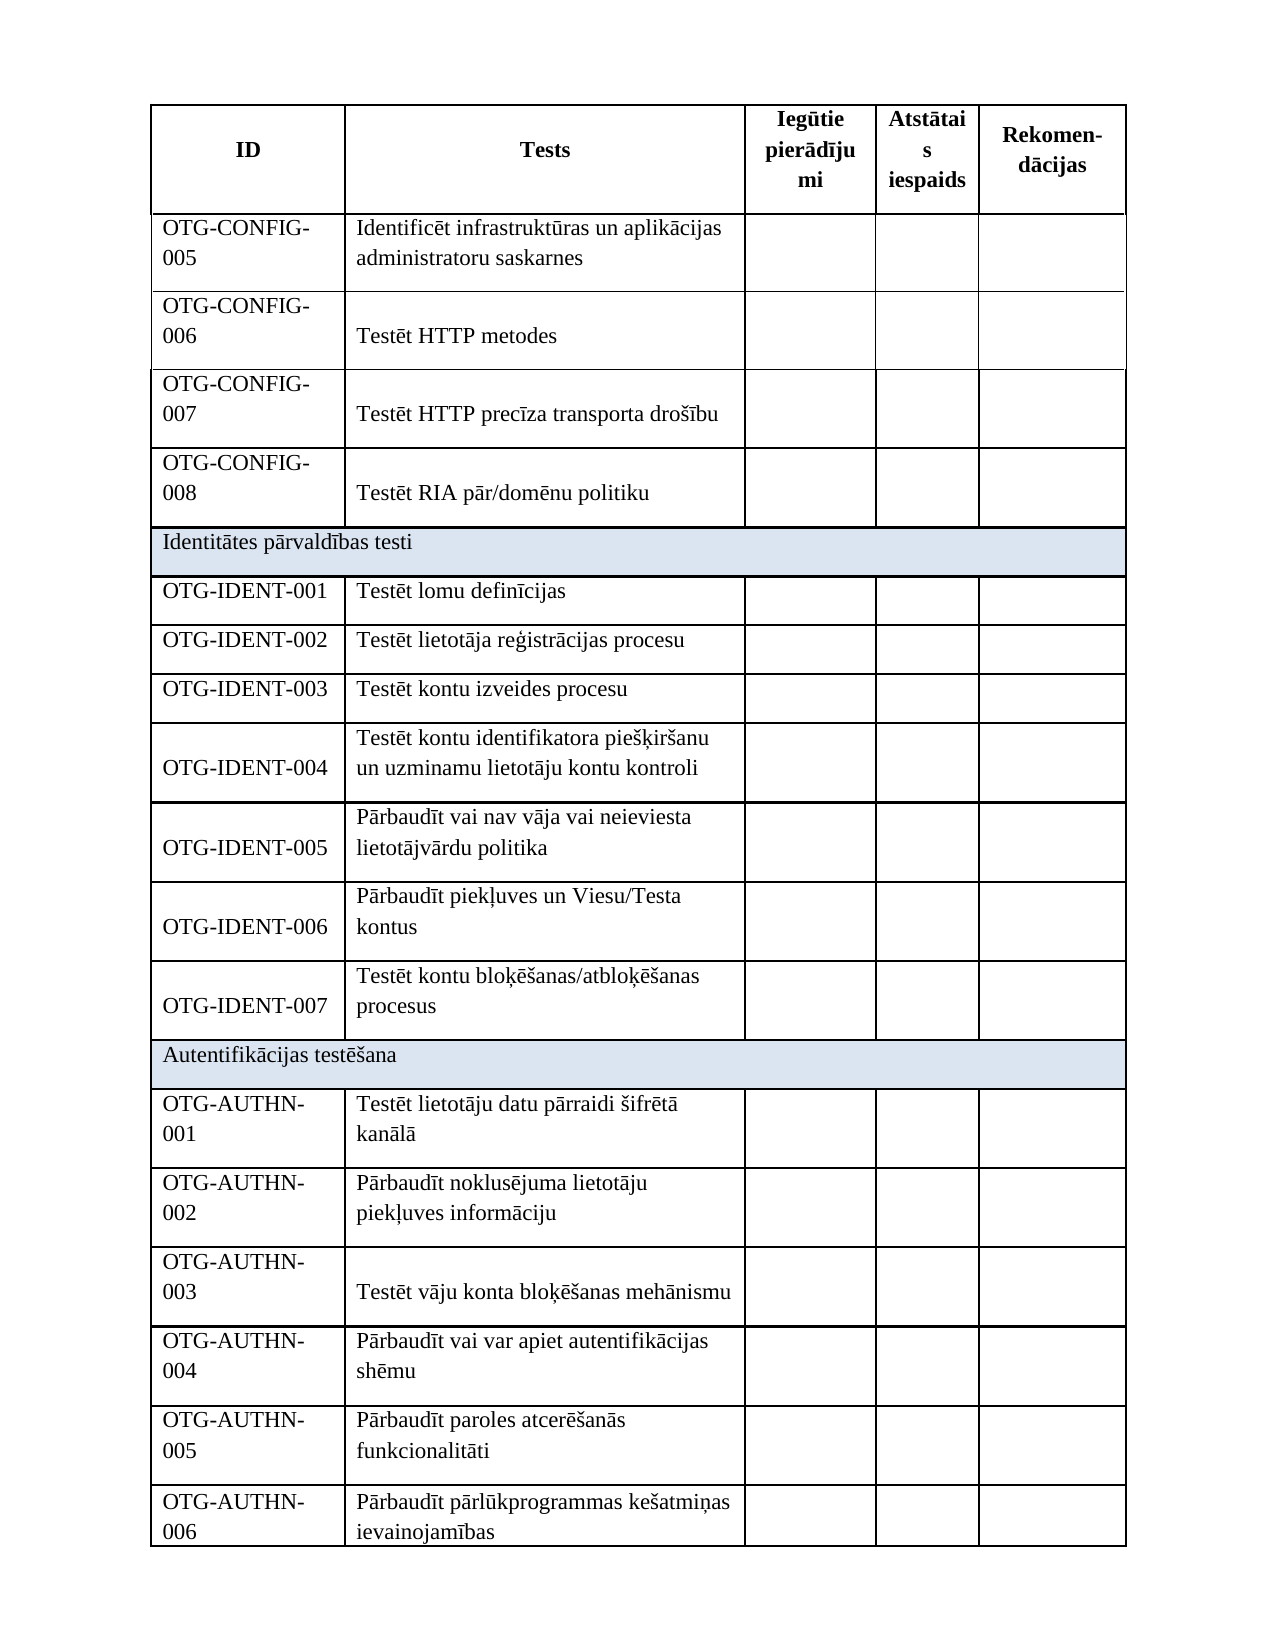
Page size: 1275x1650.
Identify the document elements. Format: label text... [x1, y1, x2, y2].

table_cell [746, 370, 875, 447]
table_cell Pārbaudīt piekļuves un Viesu/Testa kontus [346, 883, 744, 960]
table_header Iegūtie pierādījumi [746, 106, 875, 213]
table_cell Pārbaudīt vai nav vāja vai neieviesta lietotājvārdu politika [346, 804, 744, 881]
table_cell [980, 675, 1125, 722]
table_cell OTG-IDENT-001 [152, 578, 344, 624]
table_cell [746, 962, 875, 1039]
table_cell Testēt lomu definīcijas [346, 578, 744, 624]
table_cell [980, 1169, 1125, 1246]
table_cell [980, 369, 1125, 447]
table_cell OTG-IDENT-006 [152, 883, 344, 960]
table_cell [980, 1328, 1125, 1404]
table_cell [877, 675, 978, 722]
table_cell [877, 578, 978, 624]
table_cell [980, 883, 1125, 960]
table_cell [877, 883, 978, 960]
table_cell [980, 1486, 1125, 1544]
table_cell [979, 213, 1126, 291]
table_cell OTG-AUTHN-006 [152, 1486, 344, 1544]
table_cell OTG-AUTHN-003 [152, 1248, 344, 1325]
table_cell [980, 962, 1125, 1039]
table_cell OTG-AUTHN-005 [152, 1407, 344, 1484]
table_cell [746, 1328, 875, 1404]
table_cell [877, 1328, 978, 1404]
table_cell [877, 449, 978, 526]
table_cell OTG-AUTHN-001 [152, 1090, 344, 1167]
table_cell [746, 675, 875, 722]
table_cell [746, 449, 875, 526]
table_cell [980, 1407, 1125, 1484]
table_cell [746, 626, 875, 673]
table_cell Testēt lietotāju datu pārraidi šifrētā kanālā [346, 1090, 744, 1167]
table_cell OTG-IDENT-007 [152, 962, 344, 1039]
table_cell Testēt kontu bloķēšanas/atbloķēšanas procesus [346, 962, 744, 1039]
table_cell OTG-CONFIG-005 [152, 214, 344, 291]
table_cell Testēt kontu izveides procesu [346, 675, 744, 722]
table_cell [877, 1486, 978, 1544]
table_cell Pārbaudīt paroles atcerēšanās funkcionalitāti [346, 1407, 744, 1484]
table_cell [980, 804, 1125, 881]
table_cell Identificēt infrastruktūras un aplikācijas administratoru saskarnes [346, 215, 744, 291]
table_cell [877, 1090, 978, 1167]
table_cell OTG-AUTHN-004 [152, 1328, 344, 1404]
table_cell Testēt RIA pār/domēnu politiku [346, 449, 744, 526]
table_cell [746, 1248, 875, 1325]
table_cell Pārbaudīt noklusējuma lietotāju piekļuves informāciju [346, 1169, 744, 1246]
table_cell OTG-CONFIG-007 [152, 370, 344, 447]
table_cell Testēt lietotāja reģistrācijas procesu [346, 626, 744, 673]
table_cell [877, 724, 978, 801]
table_cell OTG-IDENT-002 [152, 626, 344, 673]
table_cell [746, 724, 875, 801]
table_cell [746, 883, 875, 960]
table_cell OTG-IDENT-005 [152, 804, 344, 881]
table_cell [746, 1169, 875, 1246]
table_cell Testēt kontu identifikatora piešķiršanu un uzminamu lietotāju kontu kontroli [346, 724, 744, 801]
table_cell [877, 1407, 978, 1484]
table_cell OTG-CONFIG-008 [152, 449, 344, 526]
table_cell [877, 626, 978, 673]
table_cell [746, 578, 875, 624]
table_cell [746, 1486, 875, 1544]
table_cell [877, 1169, 978, 1246]
table_cell [980, 449, 1125, 526]
table_cell [746, 292, 875, 369]
table_cell [980, 1248, 1125, 1325]
table_cell [980, 724, 1125, 801]
table_cell OTG-IDENT-003 [152, 675, 344, 722]
table_cell Testēt vāju konta bloķēšanas mehānismu [346, 1248, 744, 1325]
table_cell Pārbaudīt pārlūkprogrammas kešatmiņas ievainojamības [346, 1486, 744, 1544]
table_cell Pārbaudīt vai var apiet autentifikācijas shēmu [346, 1328, 744, 1404]
table_cell [877, 1248, 978, 1325]
table_cell [979, 291, 1126, 369]
table_header Tests [346, 106, 744, 213]
table_header Atstātais iespaids [877, 106, 978, 213]
table_cell [876, 292, 978, 369]
table_cell [876, 215, 978, 291]
table_cell [877, 370, 978, 447]
table_cell Testēt HTTP precīza transporta drošību [346, 370, 744, 447]
table_cell [980, 578, 1125, 624]
table_cell [746, 1090, 875, 1167]
table_cell OTG-AUTHN-002 [152, 1169, 344, 1246]
table_cell [746, 804, 875, 881]
table_cell Identitātes pārvaldības testi [152, 529, 1125, 575]
table_cell [877, 962, 978, 1039]
table_cell [980, 1090, 1125, 1167]
table_cell [980, 626, 1125, 673]
table_header ID [152, 106, 344, 213]
table_cell OTG-CONFIG-006 [152, 292, 344, 369]
table_cell Testēt HTTP metodes [346, 292, 744, 369]
table_cell [746, 1407, 875, 1484]
table_cell [877, 804, 978, 881]
table_cell [746, 215, 875, 291]
table_header Rekomen-dācijas [980, 106, 1125, 213]
table_cell OTG-IDENT-004 [152, 724, 344, 801]
table_cell Autentifikācijas testēšana [152, 1041, 1125, 1088]
